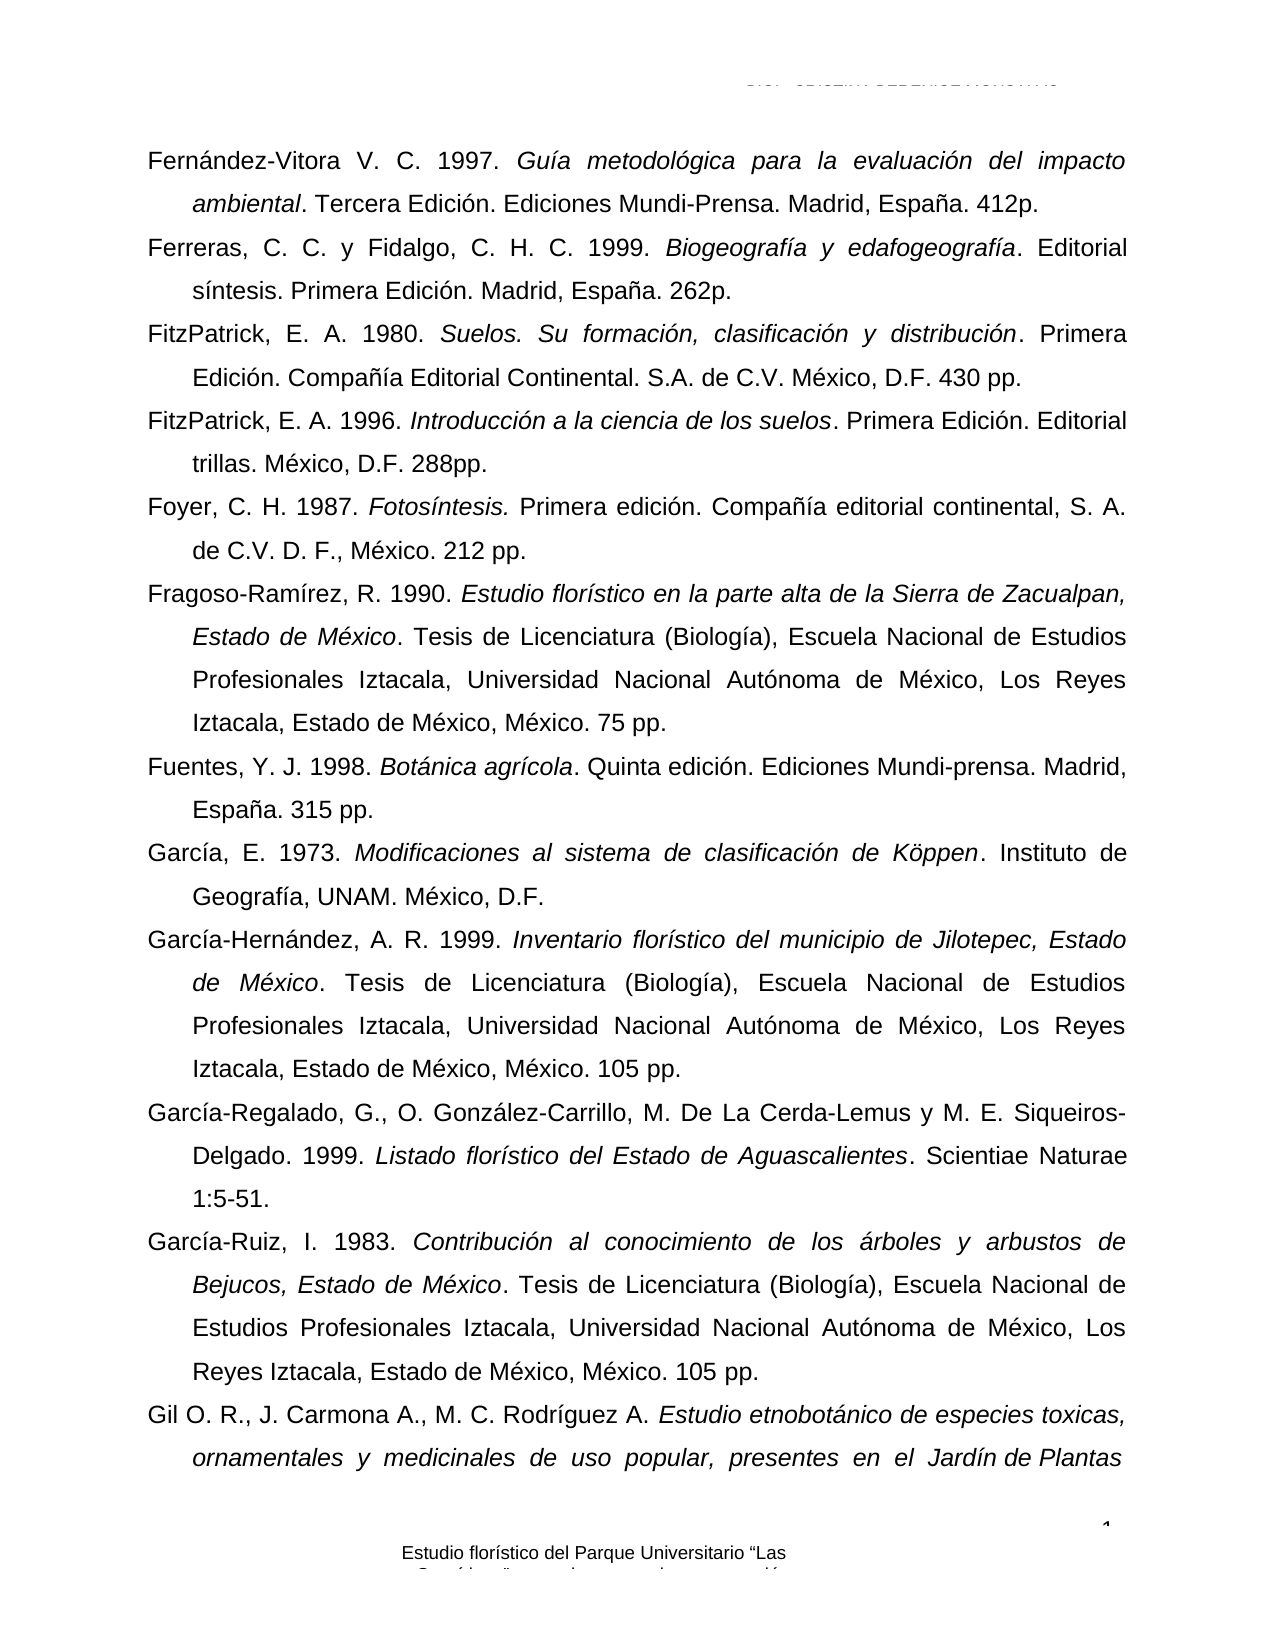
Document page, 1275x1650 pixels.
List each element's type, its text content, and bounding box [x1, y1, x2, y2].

text Gil O. R., J. Carmona A., M. C. Rodríguez A. Estudio etnobotánico de especies toxicas, ornamentales y medicinales de uso popular, presentes en el Jardín de Plantas [147, 1400, 1127, 1472]
text García, E. 1973. Modificaciones al sistema de clasificación de Köppen. Instituto de Geografía, UNAM. México, D.F. [147, 838, 1128, 910]
text García-Hernández, A. R. 1999. Inventario florístico del municipio de Jilotepec, Estado de México. Tesis de Licenciatura (Biología), Escuela Nacional de Estudios Profesionales Iztacala, Universidad Nacional Autónoma de México, Los Reyes Iztacala, Estado de México, México. 105 pp. [147, 925, 1127, 1083]
text Foyer, C. H. 1987. Fotosíntesis. Primera edición. Compañía editorial continental, S. A. de C.V. D. F., México. 212 pp. [147, 492, 1127, 564]
text Ferreras, C. C. y Fidalgo, C. H. C. 1999. Biogeografía y edafogeografía. Editorial síntesis. Primera Edición. Madrid, España. 262p. [147, 233, 1128, 304]
text García-Ruiz, I. 1983. Contribución al conocimiento de los árboles y arbustos de Bejucos, Estado de México. Tesis de Licenciatura (Biología), Escuela Nacional de Estudios Profesionales Iztacala, Universidad Nacional Autónoma de México, Los Reyes Iztacala, Estado de México, México. 105 pp. [147, 1227, 1127, 1385]
text Fuentes, Y. J. 1998. Botánica agrícola. Quinta edición. Ediciones Mundi-prensa. Madrid, España. 315 pp. [147, 752, 1128, 823]
text Fernández-Vitora V. C. 1997. Guía metodológica para la evaluación del impacto ambiental. Tercera Edición. Ediciones Mundi-Prensa. Madrid, España. 412p. [147, 146, 1127, 218]
text García-Regalado, G., O. González-Carrillo, M. De La Cerda-Lemus y M. E. Siqueiros- Delgado. 1999. Listado florístico del Estado de Aguascalientes. Scientiae Naturae 1:5-51. [147, 1097, 1128, 1212]
text FitzPatrick, E. A. 1996. Introducción a la ciencia de los suelos. Primera Edición. Editorial trillas. México, D.F. 288pp. [147, 406, 1128, 478]
text FitzPatrick, E. A. 1980. Suelos. Su formación, clasificación y distribución. Primera Edición. Compañía Editorial Continental. S.A. de C.V. México, D.F. 430 pp. [147, 319, 1127, 391]
text Fragoso-Ramírez, R. 1990. Estudio florístico en la parte alta de la Sierra de Zacualpan, Estado de México. Tesis de Licenciatura (Biología), Escuela Nacional de Estudios Profesionales Iztacala, Universidad Nacional Autónoma de México, Los Reyes Iztacala, Estado de México, México. 75 pp. [147, 579, 1128, 737]
